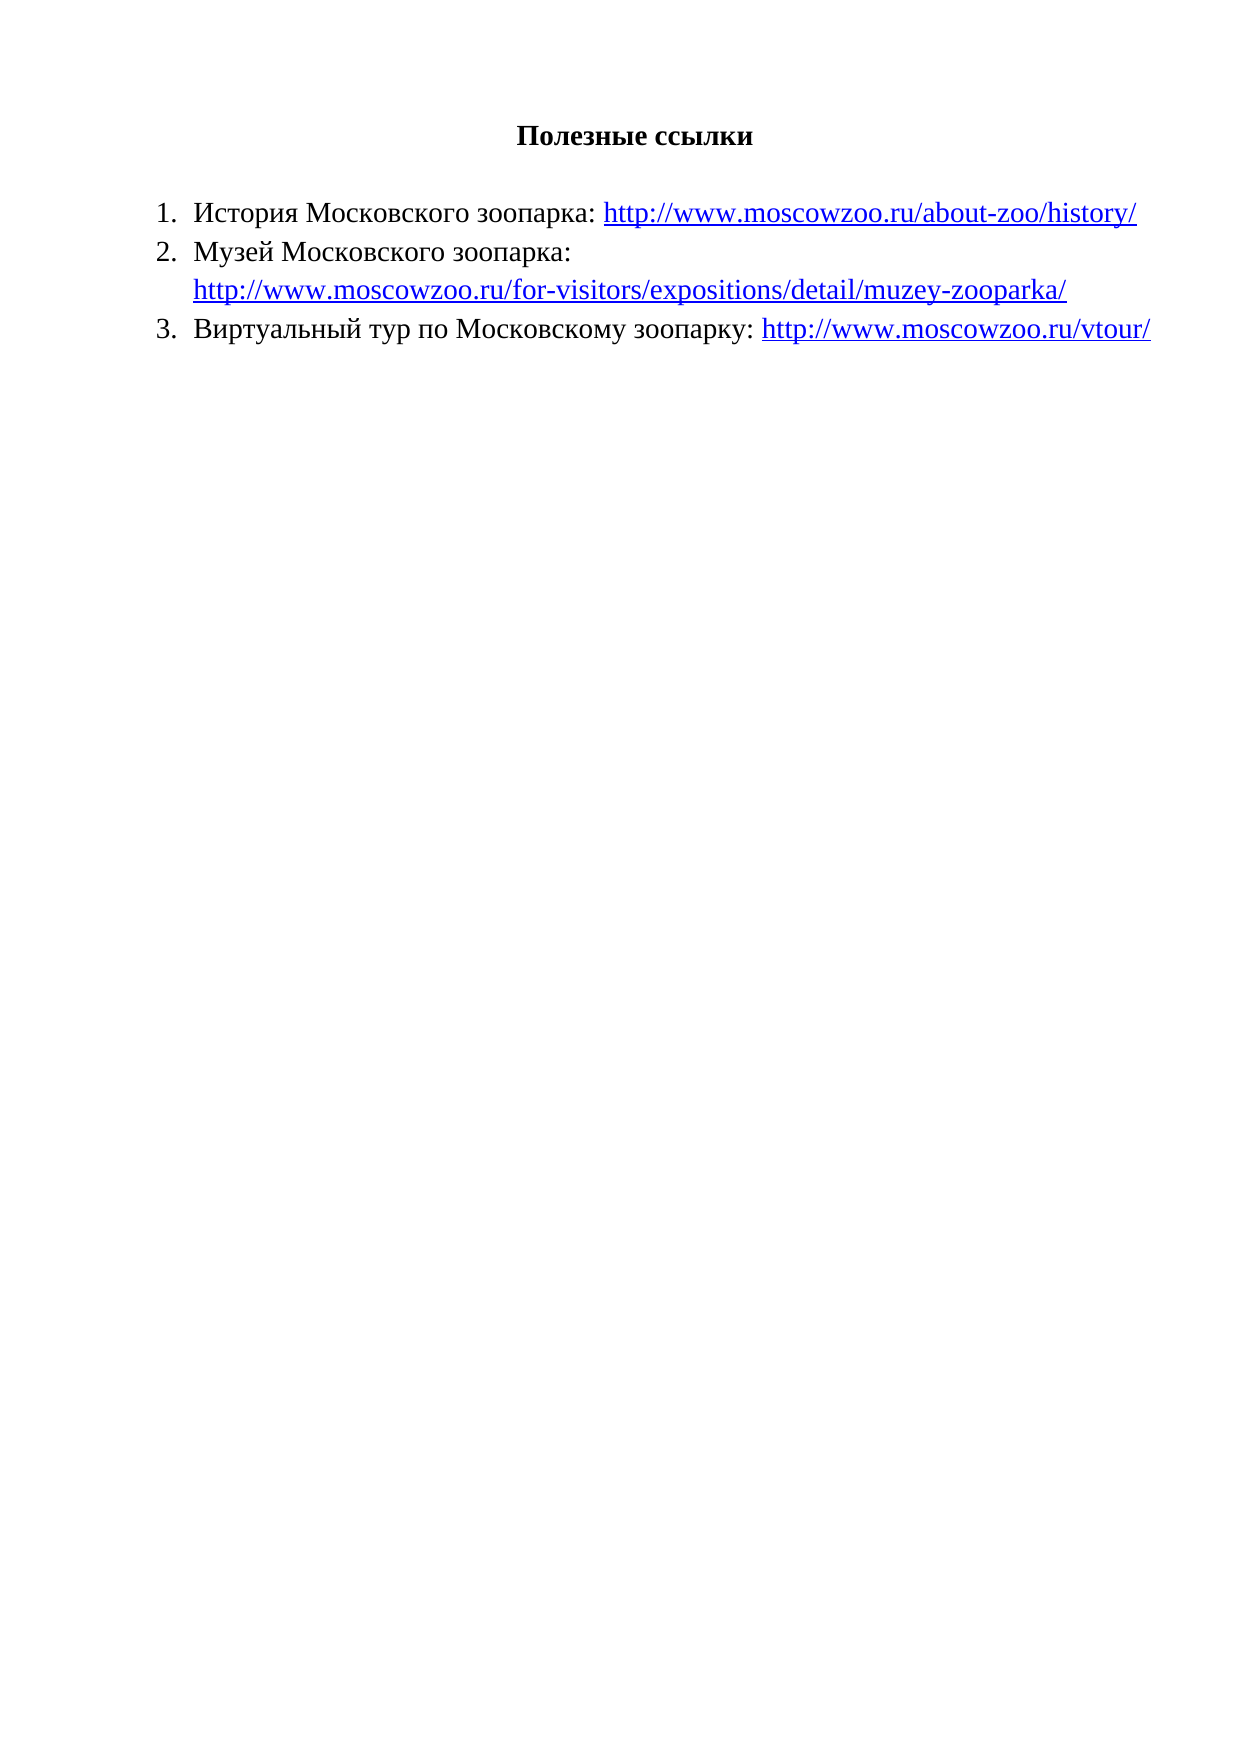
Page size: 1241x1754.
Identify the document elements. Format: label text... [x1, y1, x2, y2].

list Музей Московского зоопарка: http://www.moscowzoo.ru/for-visitors/expositions/detail/muzey-zooparka/ [156, 234, 1152, 306]
list История Московского зоопарка: http://www.moscowzoo.ru/about-zoo/history/ [156, 195, 1152, 229]
list Виртуальный тур по Московскому зоопарку: http://www.moscowzoo.ru/vtour/ [156, 311, 1152, 344]
text Полезные ссылки [118, 118, 1152, 152]
